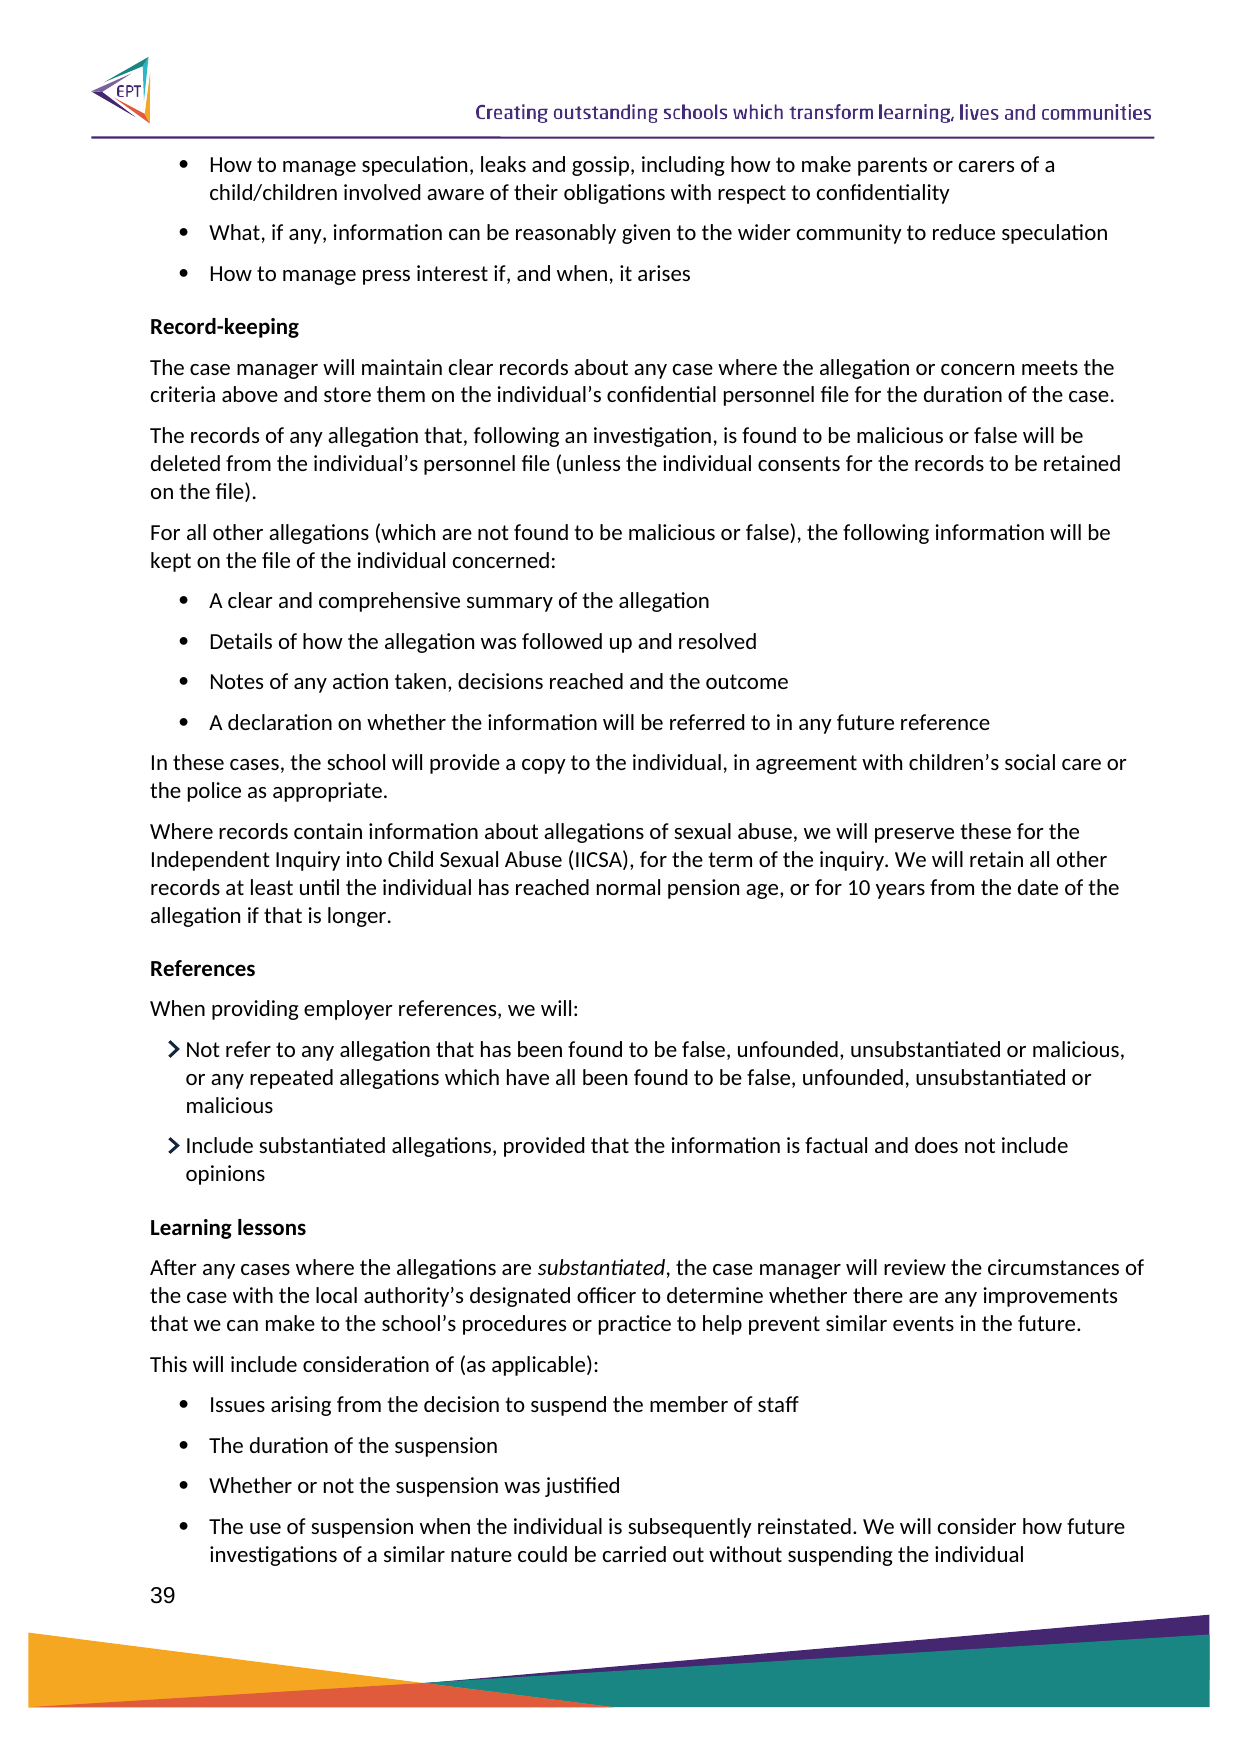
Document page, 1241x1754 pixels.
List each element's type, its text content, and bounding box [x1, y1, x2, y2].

list Issues arising from the decision to suspend the member of staff [179, 1390, 1152, 1418]
text The records of any allegation that, following an investigation, is found to be malicious or false will be deleted from the individual’s personnel file (unless the individual consents for the records to be retained on the file). [150, 421, 1152, 505]
picture [879, 104, 954, 123]
list The duration of the suspension [179, 1431, 1152, 1459]
list Not refer to any allegation that has been found to be false, unfounded, unsubstantiated or malicious, or any repeated allegations which have all been found to be false, unfounded, unsubstantiated or malicious [168, 1035, 1152, 1119]
list How to manage press interest if, and when, it arises [179, 259, 1152, 287]
list What, if any, information can be reasonably given to the wider community to reduce speculation [179, 218, 1152, 247]
list Notes of any action taken, decisions reached and the outcome [179, 667, 1152, 695]
text The case manager will maintain clear records about any case where the allegation or concern meets the criteria above and store them on the individual’s confidential personnel file for the duration of the case. [150, 353, 1152, 409]
text After any cases where the allegations are substantiated, the case manager will review the circumstances of the case with the local authority’s designated officer to determine whether there are any improvements that we can make to the school’s procedures or practice to help prevent similar events in the future. [150, 1253, 1152, 1337]
list Include substantiated allegations, provided that the information is factual and does not include opinions [168, 1132, 1152, 1188]
text References [150, 954, 1152, 982]
list A declaration on whether the information will be referred to in any future reference [179, 708, 1152, 736]
text Learning lessons [150, 1213, 1152, 1241]
picture [476, 104, 873, 123]
text When providing employer references, we will: [150, 994, 1152, 1022]
list How to manage speculation, leaks and gossip, including how to make parents or carers of a child/children involved aware of their obligations with respect to confidentiality [179, 150, 1152, 206]
picture [960, 104, 1151, 120]
picture [168, 1040, 180, 1058]
list Details of how the allegation was followed up and resolved [179, 627, 1152, 655]
list The use of suspension when the individual is subsequently reinstated. We will consider how future investigations of a similar nature could be carried out without suspending the individual [179, 1512, 1152, 1568]
picture [168, 1137, 180, 1154]
text Record-keeping [150, 312, 1152, 340]
text In these cases, the school will provide a copy to the individual, in agreement with children’s social care or the police as appropriate. [150, 748, 1152, 804]
list A clear and comprehensive summary of the allegation [179, 586, 1152, 614]
text For all other allegations (which are not found to be malicious or false), the following information will be kept on the file of the individual concerned: [150, 518, 1152, 574]
text Where records contain information about allegations of sexual abuse, we will preserve these for the Independent Inquiry into Child Sexual Abuse (IICSA), for the term of the inquiry. We will retain all other records at least until the individual has reached normal pension age, or for 10 years from the date of the allegation if that is longer. [150, 817, 1152, 929]
text This will include consideration of (as applicable): [150, 1350, 1152, 1378]
list Whether or not the suspension was justified [179, 1471, 1152, 1499]
picture [117, 85, 141, 97]
